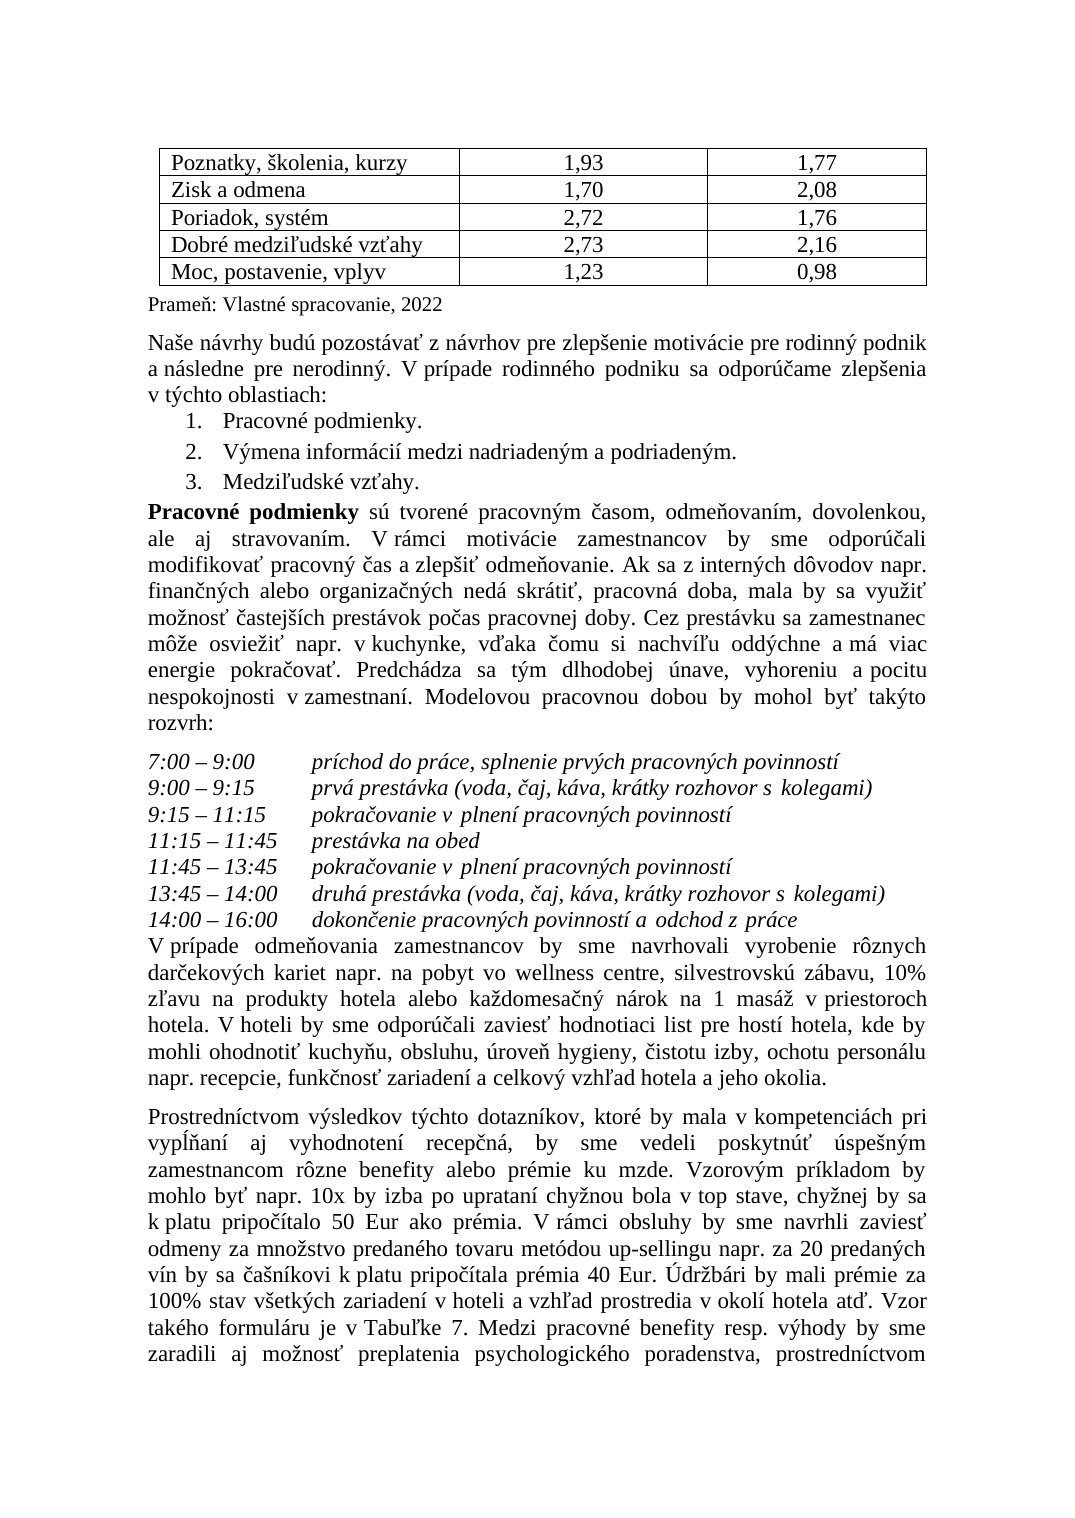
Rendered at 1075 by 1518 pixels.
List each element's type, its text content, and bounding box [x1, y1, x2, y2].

list Výmena informácií medzi nadriadeným a podriadeným. [185, 438, 927, 464]
table_cell 2,08 [708, 176, 926, 202]
text 9:00 – 9:15 prvá prestávka (voda, čaj, káva, krátky rozhovor s kolegami) [148, 774, 927, 801]
table_cell 1,70 [460, 176, 707, 202]
table_cell Poznatky, školenia, kurzy [160, 149, 459, 175]
table_cell 1,23 [460, 258, 707, 285]
table_cell 1,93 [460, 149, 707, 175]
text Naše návrhy budú pozostávať z návrhov pre zlepšenie motivácie pre rodinný podnik a následne pre nerodinný. V prípade rodinného podniku sa odporúčame zlepšenia v týchto oblastiach: [148, 328, 927, 408]
text Prameň: Vlastné spracovanie, 2022 [148, 292, 927, 316]
table_cell 2,72 [460, 204, 707, 230]
list Medziľudské vzťahy. [185, 468, 927, 494]
text 7:00 – 9:00 príchod do práce, splnenie prvých pracovných povinností [148, 748, 927, 774]
table_cell 1,77 [708, 149, 926, 175]
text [148, 1103, 927, 1367]
table_cell Dobré medziľudské vzťahy [160, 231, 459, 257]
table_cell 1,76 [708, 204, 926, 230]
text V prípade odmeňovania zamestnancov by sme navrhovali vyrobenie rôznych darčekových kariet napr. na pobyt vo wellness centre, silvestrovskú zábavu, 10% zľavu na produkty hotela alebo každomesačný nárok na 1 masáž v priestoroch hotela. V hoteli by sme odporúčali zaviesť hodnotiaci list pre hostí hotela, kde by mohli ohodnotiť kuchyňu, obsluhu, úroveň hygieny, čistotu izby, ochotu personálu napr. recepcie, funkčnosť zariadení a celkový vzhľad hotela a jeho okolia. [148, 932, 927, 1091]
table_cell Moc, postavenie, vplyv [160, 258, 459, 285]
text 14:00 – 16:00 dokončenie pracovných povinností a odchod z práce [148, 906, 927, 932]
table_cell 2,16 [708, 231, 926, 257]
table_cell Poriadok, systém [160, 204, 459, 230]
table_cell 0,98 [708, 258, 926, 285]
text 13:45 – 14:00 druhá prestávka (voda, čaj, káva, krátky rozhovor s kolegami) [148, 880, 927, 906]
table_cell Zisk a odmena [160, 176, 459, 202]
text 11:15 – 11:45 prestávka na obed [148, 827, 927, 853]
text 11:45 – 13:45 pokračovanie v plnení pracovných povinností [148, 853, 927, 880]
text 9:15 – 11:15 pokračovanie v plnení pracovných povinností [148, 801, 927, 827]
table_cell 2,73 [460, 231, 707, 257]
list Pracovné podmienky. [185, 408, 927, 434]
text Pracovné podmienky sú tvorené pracovným časom, odmeňovaním, dovolenkou, ale aj stravovaním. V rámci motivácie zamestnancov by sme odporúčali modifikovať pracovný čas a zlepšiť odmeňovanie. Ak sa z interných dôvodov napr. finančných alebo organizačných nedá skrátiť, pracovná doba, mala by sa využiť možnosť častejších prestávok počas pracovnej doby. Cez prestávku sa zamestnanec môže osviežiť napr. v kuchynke, vďaka čomu si nachvíľu oddýchne a má viac energie pokračovať. Predchádza sa tým dlhodobej únave, vyhoreniu a pocitu nespokojnosti v zamestnaní. Modelovou pracovnou dobou by mohol byť takýto rozvrh: [148, 498, 927, 735]
